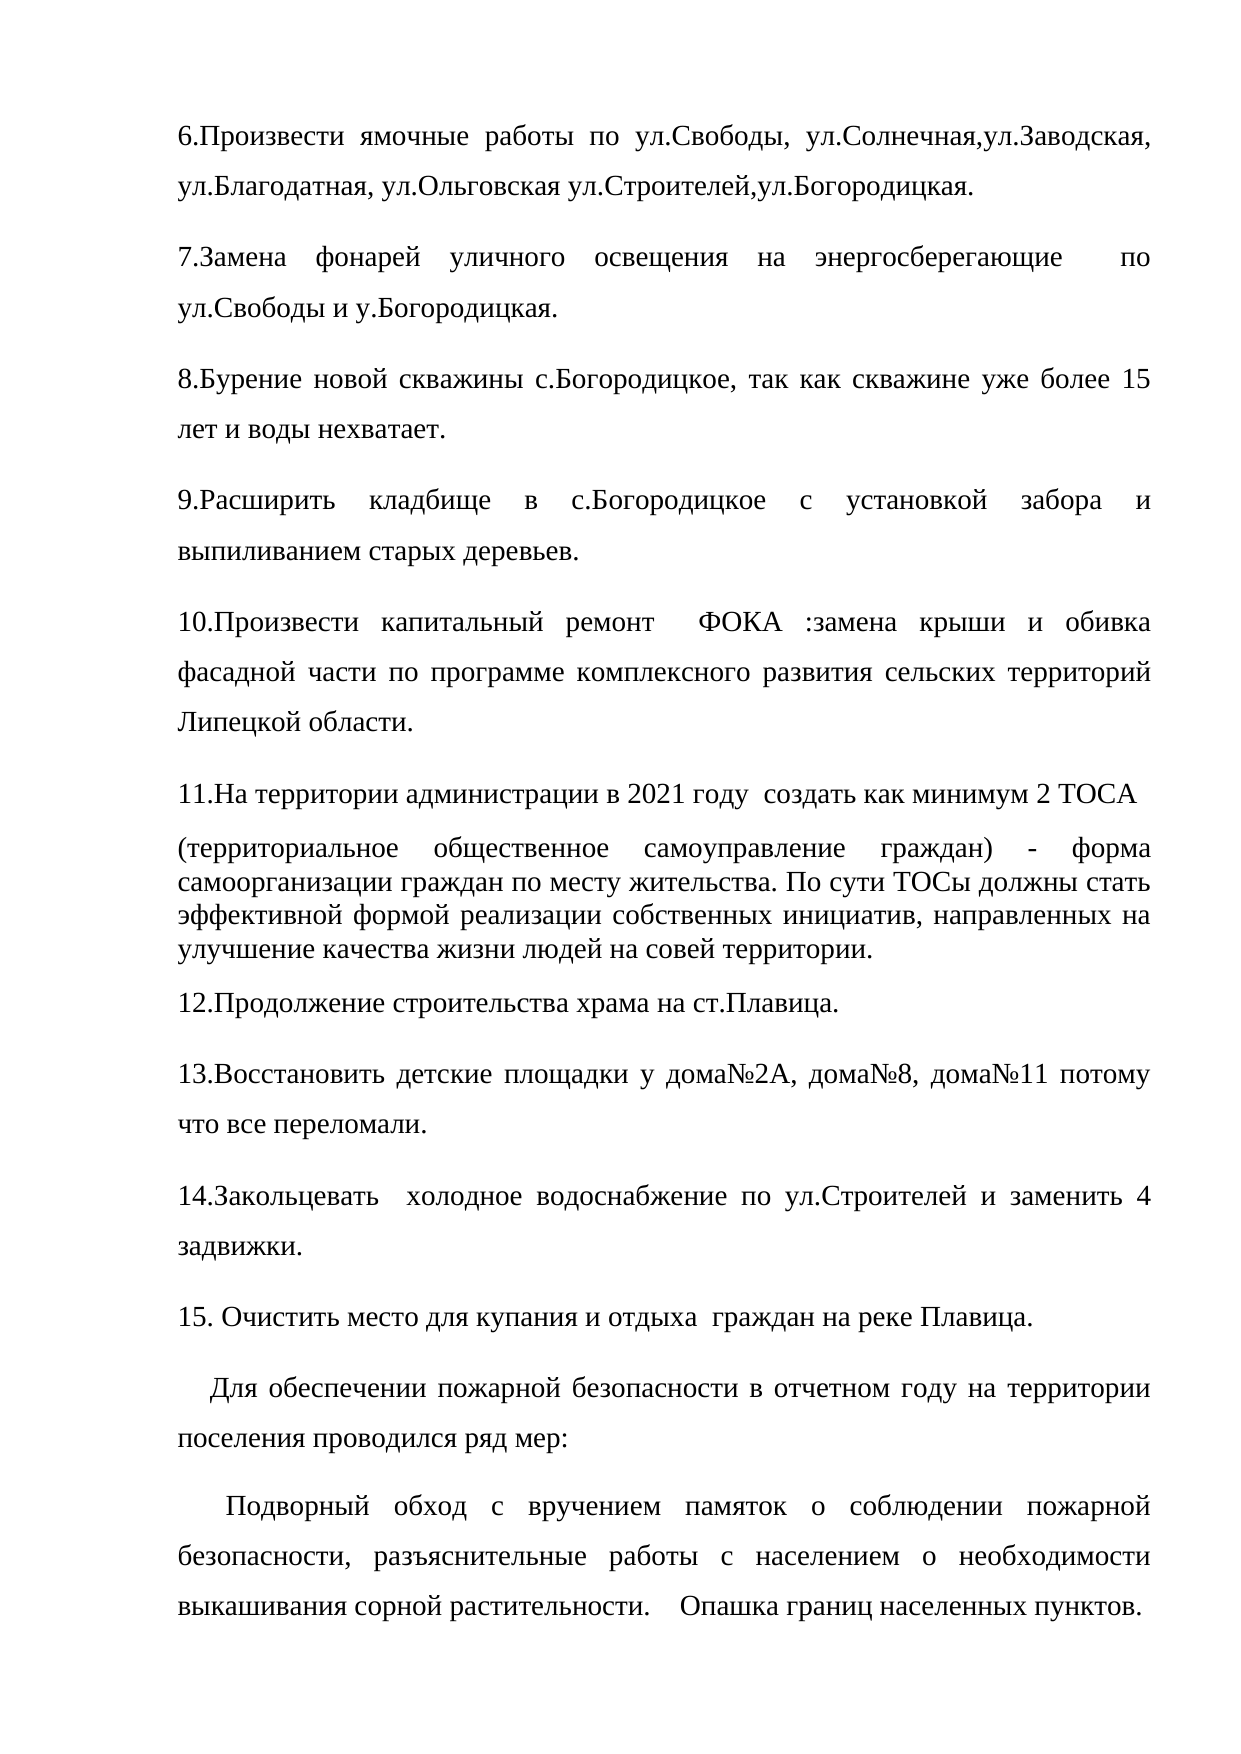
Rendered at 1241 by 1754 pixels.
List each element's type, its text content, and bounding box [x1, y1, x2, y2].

text 14.Закольцевать холодное водоснабжение по ул.Строителей и заменить 4 задвижки. [177, 1178, 1152, 1262]
text 7.Замена фонарей уличного освещения на энергосберегающие по ул.Свободы и у.Богородицкая. [177, 239, 1152, 323]
text 12.Продолжение строительства храма на ст.Плавица. [177, 985, 1152, 1019]
text (территориальное общественное самоуправление граждан) - форма самоорганизации граждан по месту жительства. По сути ТОСы должны стать эффективной формой реализации собственных инициатив, направленных на улучшение качества жизни людей на совей территории. [177, 830, 1152, 964]
text 9.Расширить кладбище в с.Богородицкое с установкой забора и выпиливанием старых деревьев. [177, 482, 1152, 566]
text 11.На территории администрации в 2021 году создать как минимум 2 ТОСА [177, 776, 1152, 809]
text Подворный обход с вручением памяток о соблюдении пожарной безопасности, разъяснительные работы с населением о необходимости выкашивания сорной растительности. Опашка границ населенных пунктов. [177, 1488, 1152, 1622]
text 10.Произвести капитальный ремонт ФОКА :замена крыши и обивка фасадной части по программе комплексного развития сельских территорий Липецкой области. [177, 604, 1152, 738]
text Для обеспечении пожарной безопасности в отчетном году на территории поселения проводился ряд мер: [177, 1370, 1152, 1454]
text 6.Произвести ямочные работы по ул.Свободы, ул.Солнечная,ул.Заводская, ул.Благодатная, ул.Ольговская ул.Строителей,ул.Богородицкая. [177, 118, 1152, 202]
text 13.Восстановить детские площадки у дома№2А, дома№8, дома№11 потому что все переломали. [177, 1056, 1152, 1140]
text 8.Бурение новой скважины с.Богородицкое, так как скважине уже более 15 лет и воды нехватает. [177, 361, 1152, 445]
text 15. Очистить место для купания и отдыха граждан на реке Плавица. [177, 1299, 1152, 1333]
